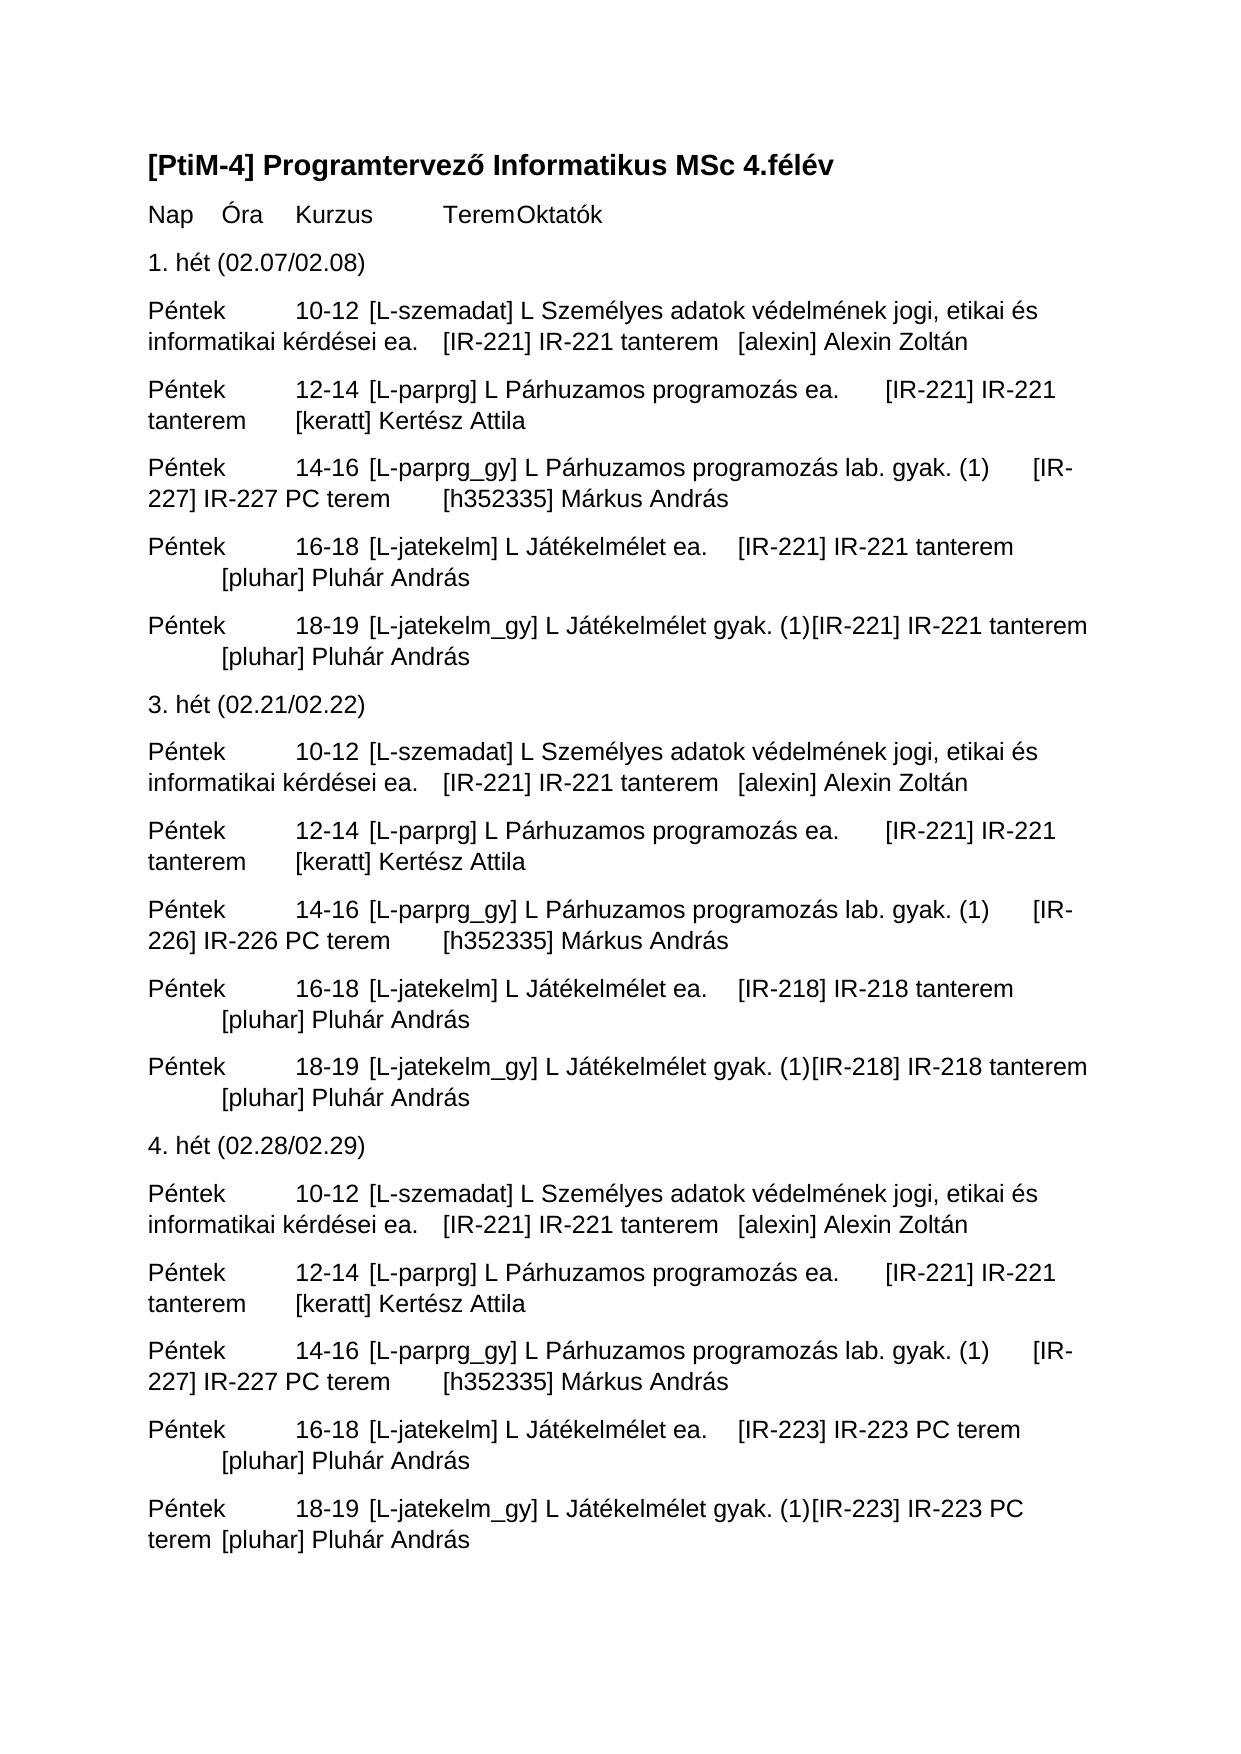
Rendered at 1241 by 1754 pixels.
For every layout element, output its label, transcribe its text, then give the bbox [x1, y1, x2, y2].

text Péntek 12-14 [L-parprg] L Párhuzamos programozás ea. [IR-221] IR-221 tanterem [keratt] Kertész Attila [148, 1257, 1093, 1317]
text Péntek 14-16 [L-parprg_gy] L Párhuzamos programozás lab. gyak. (1) [IR-227] IR-227 PC terem [h352335] Márkus András [148, 1336, 1093, 1396]
text 3. hét (02.21/02.22) [148, 689, 1093, 718]
text 4. hét (02.28/02.29) [148, 1131, 1093, 1160]
text 1. hét (02.07/02.08) [148, 248, 1093, 277]
text Péntek 12-14 [L-parprg] L Párhuzamos programozás ea. [IR-221] IR-221 tanterem [keratt] Kertész Attila [148, 816, 1093, 876]
text Péntek 14-16 [L-parprg_gy] L Párhuzamos programozás lab. gyak. (1) [IR-226] IR-226 PC terem [h352335] Márkus András [148, 895, 1093, 954]
text Péntek 16-18 [L-jatekelm] L Játékelmélet ea. [IR-221] IR-221 tanterem [pluhar] Pluhár András [148, 532, 1093, 592]
text Péntek 10-12 [L-szemadat] L Személyes adatok védelmének jogi, etikai és informatikai kérdései ea. [IR-221] IR-221 tanterem [alexin] Alexin Zoltán [148, 1179, 1093, 1238]
text Péntek 14-16 [L-parprg_gy] L Párhuzamos programozás lab. gyak. (1) [IR-227] IR-227 PC terem [h352335] Márkus András [148, 453, 1093, 513]
text Nap Óra Kurzus Terem Oktatók [148, 200, 1093, 229]
text Péntek 18-19 [L-jatekelm_gy] L Játékelmélet gyak. (1) [IR-218] IR-218 tanterem [pluhar] Pluhár András [148, 1052, 1093, 1112]
text Péntek 18-19 [L-jatekelm_gy] L Játékelmélet gyak. (1) [IR-223] IR-223 PC terem [pluhar] Pluhár András [148, 1494, 1093, 1553]
text Péntek 16-18 [L-jatekelm] L Játékelmélet ea. [IR-223] IR-223 PC terem [pluhar] Pluhár András [148, 1415, 1093, 1475]
text Péntek 16-18 [L-jatekelm] L Játékelmélet ea. [IR-218] IR-218 tanterem [pluhar] Pluhár András [148, 973, 1093, 1033]
text Péntek 10-12 [L-szemadat] L Személyes adatok védelmének jogi, etikai és informatikai kérdései ea. [IR-221] IR-221 tanterem [alexin] Alexin Zoltán [148, 296, 1093, 356]
text Péntek 18-19 [L-jatekelm_gy] L Játékelmélet gyak. (1) [IR-221] IR-221 tanterem [pluhar] Pluhár András [148, 611, 1093, 671]
text [PtiM-4] Programtervező Informatikus MSc 4.félév [148, 148, 1093, 181]
text Péntek 12-14 [L-parprg] L Párhuzamos programozás ea. [IR-221] IR-221 tanterem [keratt] Kertész Attila [148, 374, 1093, 434]
text Péntek 10-12 [L-szemadat] L Személyes adatok védelmének jogi, etikai és informatikai kérdései ea. [IR-221] IR-221 tanterem [alexin] Alexin Zoltán [148, 737, 1093, 797]
